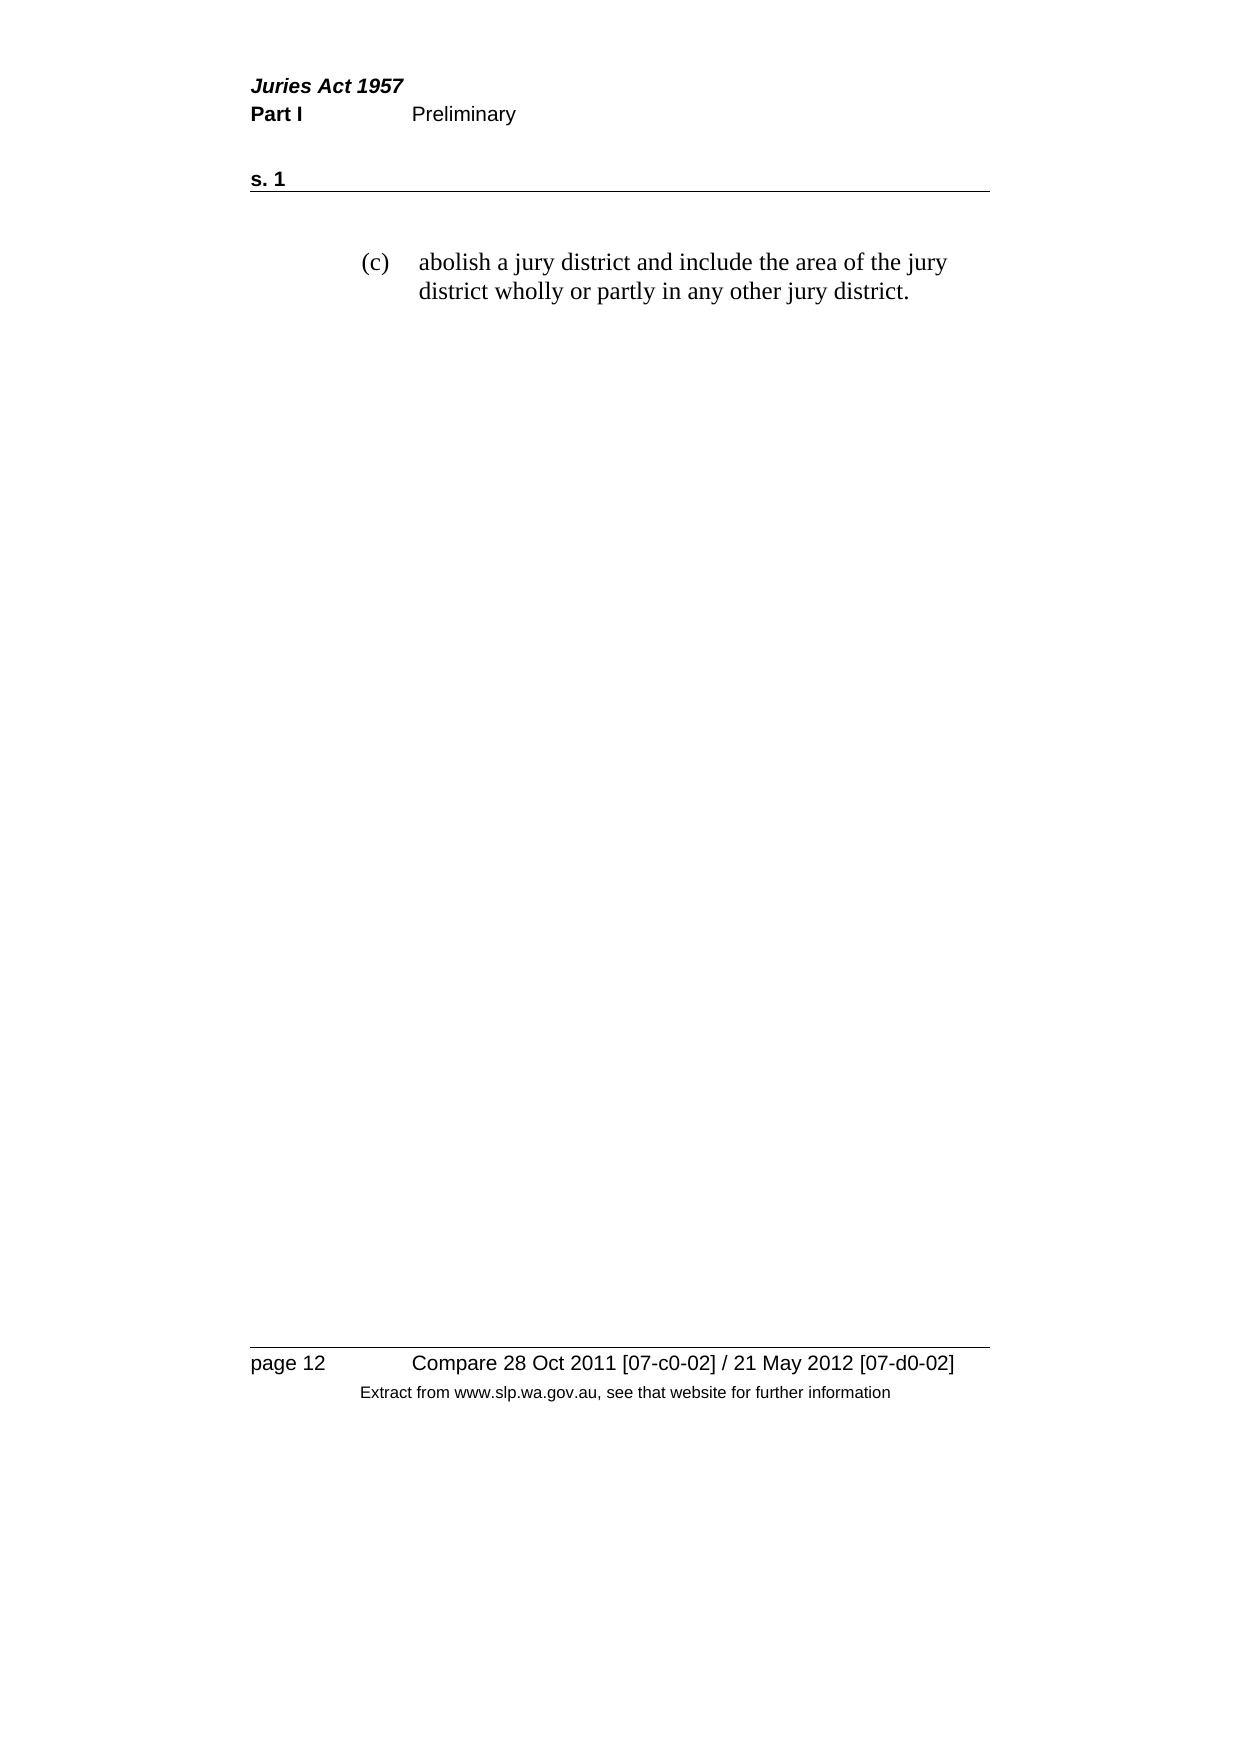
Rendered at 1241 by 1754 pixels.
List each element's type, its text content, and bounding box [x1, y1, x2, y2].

text (c) abolish a jury district and include the area of the jury district wholly or partly in any other jury district. [250, 247, 990, 305]
